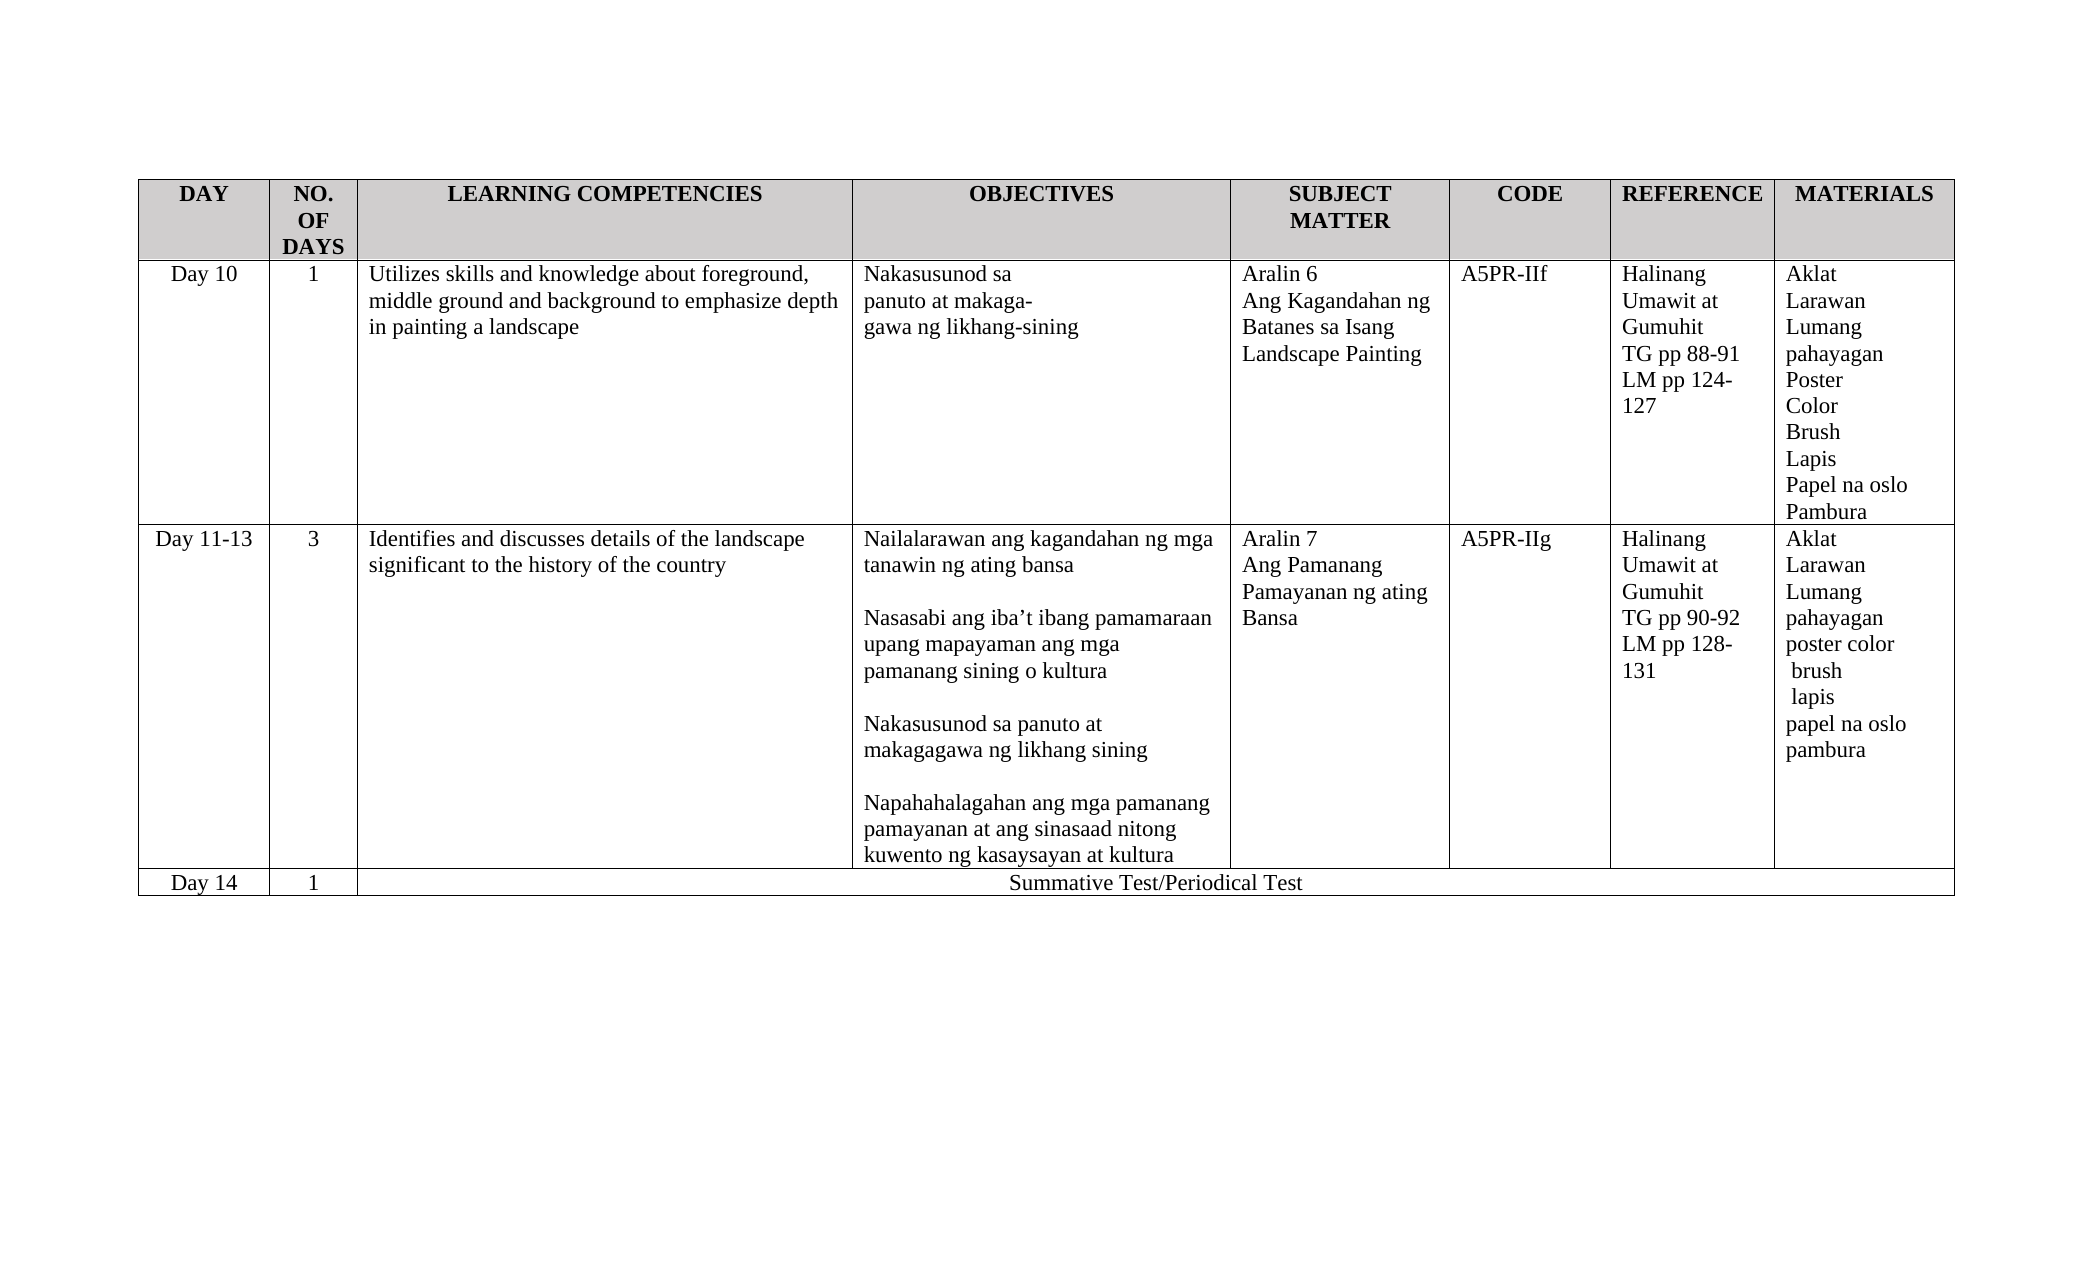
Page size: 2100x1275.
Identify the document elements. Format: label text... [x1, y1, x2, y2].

table_header REFERENCE [1611, 180, 1774, 259]
table_header CODE [1450, 180, 1610, 259]
table_header MATERIALS [1775, 180, 1954, 259]
table_cell 1 [270, 261, 357, 524]
table_cell Day 14 [139, 869, 269, 895]
table_cell Aralin 7 Ang Pamanang Pamayanan ng ating Bansa [1231, 525, 1449, 868]
table_cell Aklat Larawan Lumang pahayagan poster color brush lapis papel na oslo pambura [1775, 525, 1954, 868]
table_cell Halinang Umawit at Gumuhit TG pp 90-92 LM pp 128-131 [1611, 525, 1774, 868]
table_cell Nailalarawan ang kagandahan ng mga tanawin ng ating bansa Nasasabi ang iba’t ibang pamamaraan upang mapayaman ang mga pamanang sining o kultura Nakasusunod sa panuto at makagagawa ng likhang sining Napahahalagahan ang mga pamanang pamayanan at ang sinasaad nitong kuwento ng kasaysayan at kultura [853, 525, 1230, 868]
table_cell Halinang Umawit at Gumuhit TG pp 88-91 LM pp 124-127 [1611, 261, 1774, 524]
table_header OBJECTIVES [853, 180, 1230, 259]
table_cell Aklat Larawan Lumang pahayagan Poster Color Brush Lapis Papel na oslo Pambura [1775, 261, 1954, 524]
table_cell 3 [270, 525, 357, 868]
table_cell A5PR-IIg [1450, 525, 1610, 868]
table_cell Aralin 6 Ang Kagandahan ng Batanes sa Isang Landscape Painting [1231, 261, 1449, 524]
table_cell Day 10 [139, 261, 269, 524]
table_cell A5PR-IIf [1450, 261, 1610, 524]
table_cell Nakasusunod sa panuto at makaga- gawa ng likhang-sining [853, 261, 1230, 524]
table_header LEARNING COMPETENCIES [358, 180, 852, 259]
table_cell Summative Test/Periodical Test [358, 869, 1954, 895]
table_header DAY [139, 180, 269, 259]
table_header SUBJECT MATTER [1231, 180, 1449, 259]
table_cell Utilizes skills and knowledge about foreground, middle ground and background to emphasize depth in painting a landscape [358, 261, 852, 524]
table_cell Identifies and discusses details of the landscape significant to the history of the country [358, 525, 852, 868]
table_cell 1 [270, 869, 357, 895]
table_header NO. OF DAYS [270, 180, 357, 259]
table_cell Day 11-13 [139, 525, 269, 868]
